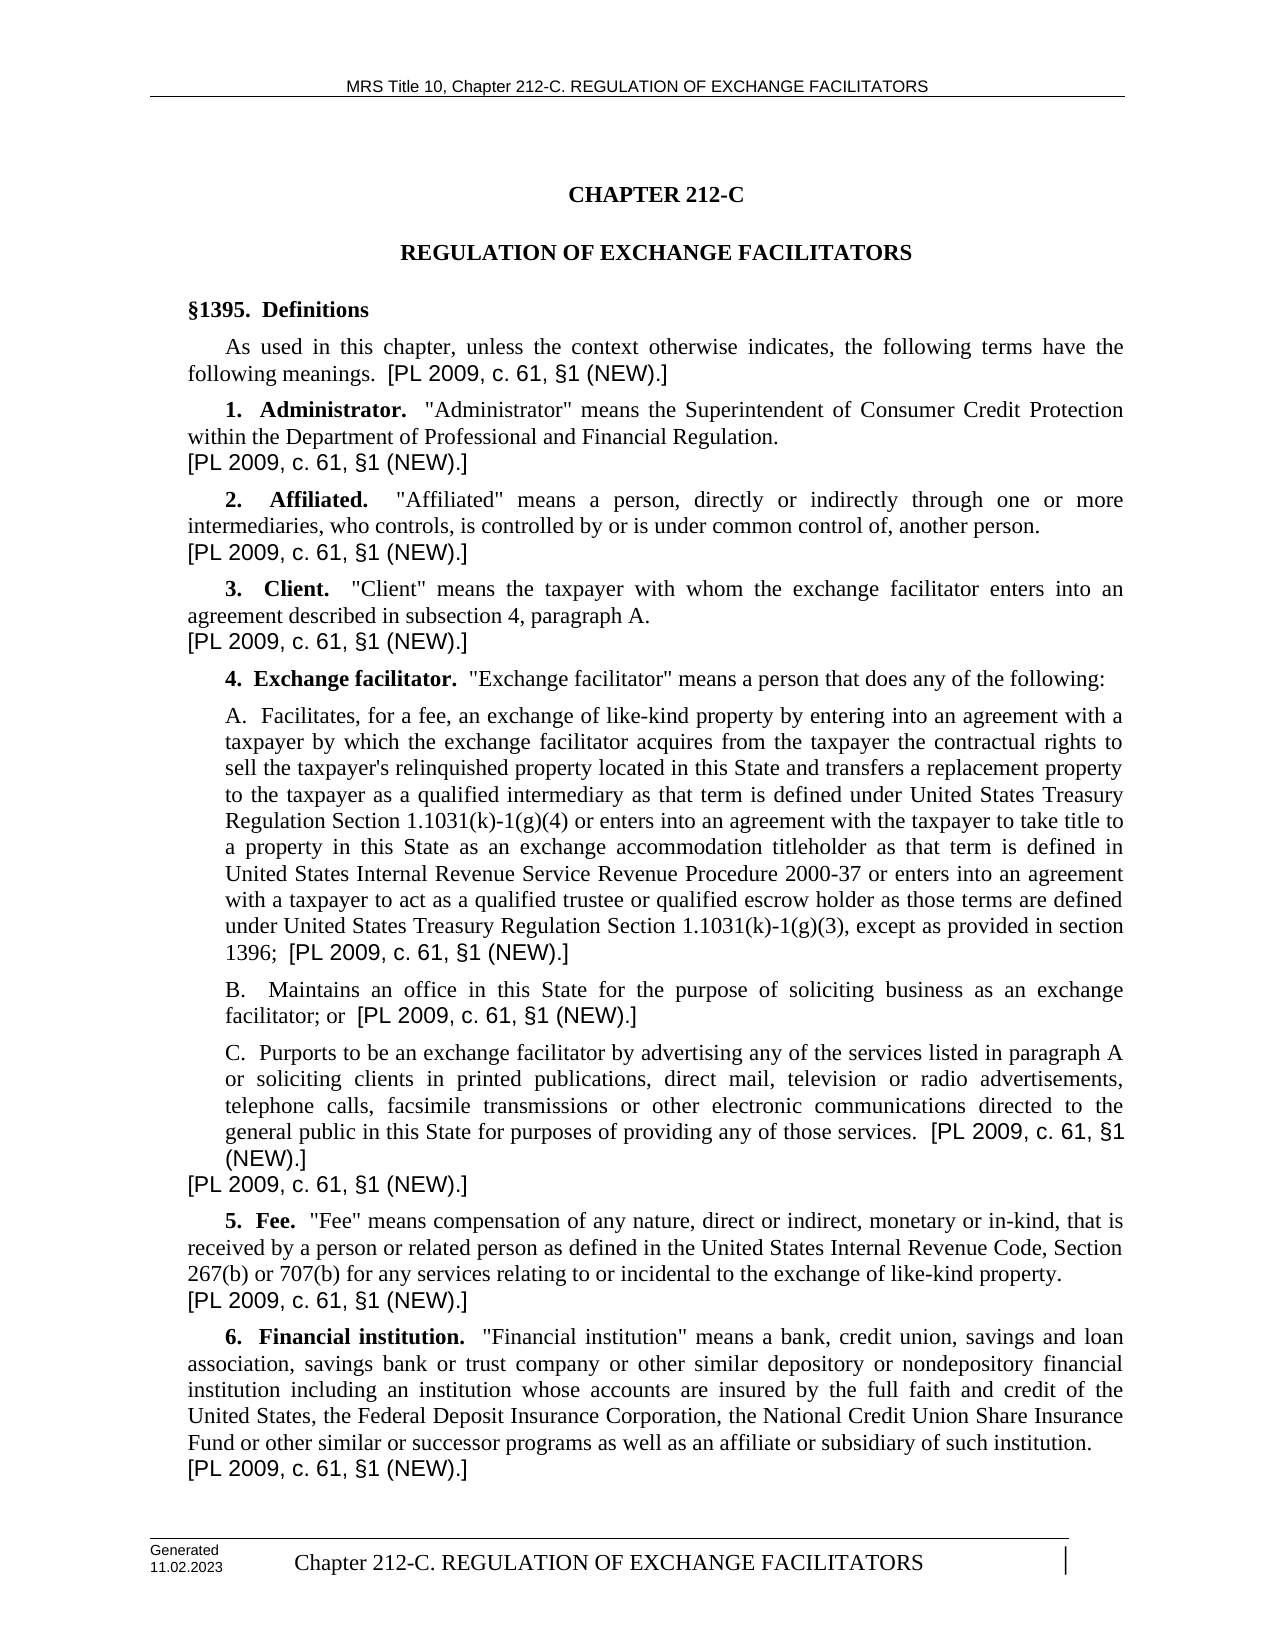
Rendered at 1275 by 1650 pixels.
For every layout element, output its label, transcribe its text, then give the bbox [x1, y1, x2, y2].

text [PL 2009, c. 61, §1 (NEW).] [187, 449, 1125, 476]
text B. Maintains an office in this State for the purpose of soliciting business as an exchange facilitator; or [PL 2009, c. 61, §1 (NEW).] [225, 976, 1125, 1028]
text 1. Administrator. "Administrator" means the Superintendent of Consumer Credit Protection within the Department of Professional and Financial Regulation. [187, 396, 1125, 449]
text A. Facilitates, for a fee, an exchange of like-kind property by entering into an agreement with a taxpayer by which the exchange facilitator acquires from the taxpayer the contractual rights to sell the taxpayer's relinquished property located in this State and transfers a replacement property to the taxpayer as a qualified intermediary as that term is defined under United States Treasury Regulation Section 1.1031(k)-1(g)(4) or enters into an agreement with the taxpayer to take title to a property in this State as an exchange accommodation titleholder as that term is defined in United States Internal Revenue Service Revenue Procedure 2000-37 or enters into an agreement with a taxpayer to act as a qualified trustee or qualified escrow holder as those terms are defined under United States Treasury Regulation Section 1.1031(k)-1(g)(3), except as provided in section 1396; [PL 2009, c. 61, §1 (NEW).] [225, 702, 1125, 965]
text 5. Fee. "Fee" means compensation of any nature, direct or indirect, monetary or in-kind, that is received by a person or related person as defined in the United States Internal Revenue Code, Section 267(b) or 707(b) for any services relating to or incidental to the exchange of like-kind property. [187, 1208, 1125, 1287]
text 4. Exchange facilitator. "Exchange facilitator" means a person that does any of the following: [187, 665, 1125, 691]
text 6. Financial institution. "Financial institution" means a bank, credit union, savings and loan association, savings bank or trust company or other similar depository or nondepository financial institution including an institution whose accounts are insured by the full faith and credit of the United States, the Federal Deposit Insurance Corporation, the National Credit Union Share Insurance Fund or other similar or successor programs as well as an affiliate or subsidiary of such institution. [187, 1323, 1125, 1455]
text REGULATION OF EXCHANGE FACILITATORS [187, 239, 1125, 265]
text [PL 2009, c. 61, §1 (NEW).] [187, 1171, 1125, 1197]
text [PL 2009, c. 61, §1 (NEW).] [187, 1287, 1125, 1313]
text 3. Client. "Client" means the taxpayer with whom the exchange facilitator enters into an agreement described in subsection 4, paragraph A. [187, 575, 1125, 628]
text 2. Affiliated. "Affiliated" means a person, directly or indirectly through one or more intermediaries, who controls, is controlled by or is under common control of, another person. [187, 486, 1125, 539]
text C. Purports to be an exchange facilitator by advertising any of the services listed in paragraph A or soliciting clients in printed publications, direct mail, television or radio advertisements, telephone calls, facsimile transmissions or other electronic communications directed to the general public in this State for purposes of providing any of those services. [PL 2009, c. 61, §1 (NEW).] [225, 1039, 1125, 1171]
text As used in this chapter, unless the context otherwise indicates, the following terms have the following meanings. [PL 2009, c. 61, §1 (NEW).] [187, 333, 1125, 386]
text CHAPTER 212-C [187, 181, 1125, 208]
text [PL 2009, c. 61, §1 (NEW).] [187, 1455, 1125, 1482]
text [PL 2009, c. 61, §1 (NEW).] [187, 539, 1125, 565]
text [PL 2009, c. 61, §1 (NEW).] [187, 628, 1125, 654]
text §1395. Definitions [187, 296, 1125, 323]
